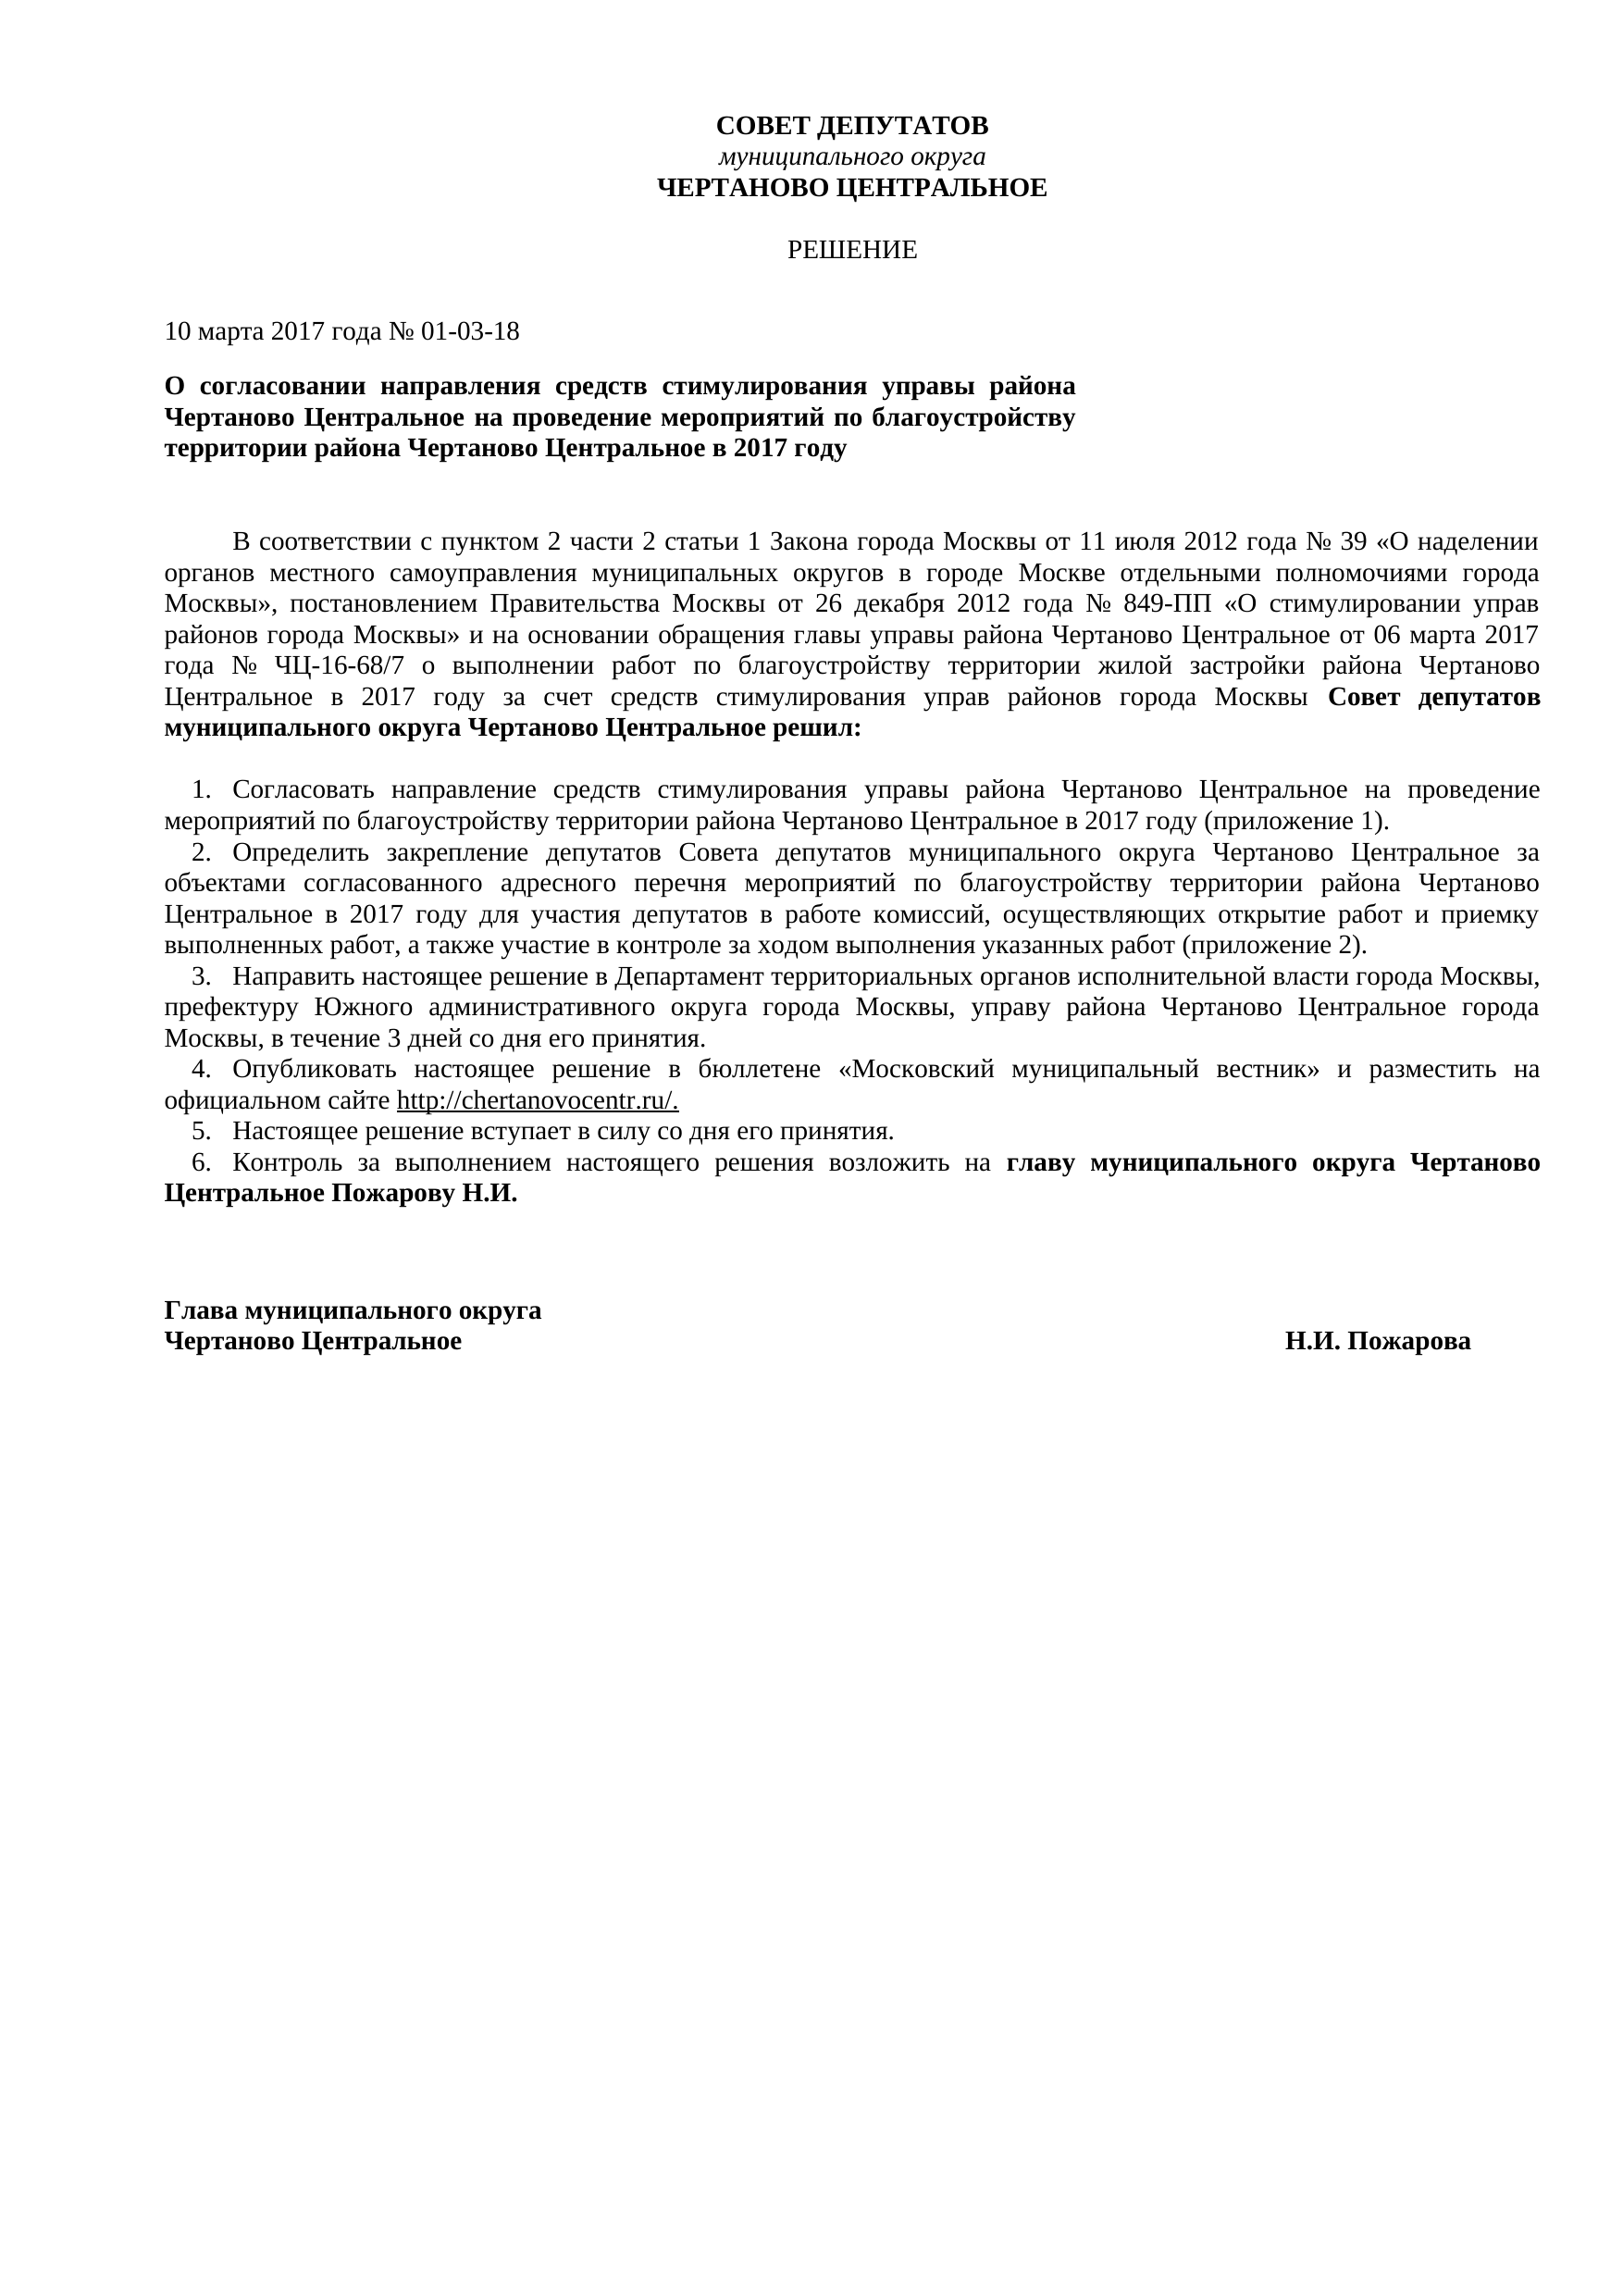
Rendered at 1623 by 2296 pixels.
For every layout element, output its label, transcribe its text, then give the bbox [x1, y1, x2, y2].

list Направить настоящее решение в Департамент территориальных органов исполнительной власти города Москвы, префектуру Южного административного округа города Москвы, управу района Чертаново Центральное города Москвы, в течение 3 дней со дня его принятия. [164, 960, 1541, 1052]
text Глава муниципального округа [164, 1294, 1541, 1325]
text ЧЕРТАНОВО ЦЕНТРАЛЬНОЕ [164, 171, 1542, 203]
list муниципального округа [164, 141, 1541, 171]
text РЕШЕНИЕ [164, 233, 1542, 265]
list СОВЕТ ДЕПУТАТОВ [164, 109, 1541, 141]
list Определить закрепление депутатов Совета депутатов муниципального округа Чертаново Центральное за объектами согласованного адресного перечня мероприятий по благоустройству территории района Чертаново Центральное в 2017 году для участия депутатов в работе комиссий, осуществляющих открытие работ и приемку выполненных работ, а также участие в контроле за ходом выполнения указанных работ (приложение 2). [164, 836, 1542, 960]
list Согласовать направление средств стимулирования управы района Чертаново Центральное на проведение мероприятий по благоустройству территории района Чертаново Центральное в 2017 году (приложение 1). [164, 774, 1542, 836]
list Настоящее решение вступает в силу со дня его принятия. [164, 1114, 1541, 1146]
list О согласовании направления средств стимулирования управы района Чертаново Центральное на проведение мероприятий по благоустройству территории района Чертаново Центральное в 2017 году [164, 369, 1076, 463]
text Чертаново Центральное Н.И. Пожарова [164, 1325, 1541, 1356]
text В соответствии с пунктом 2 части 2 статьи 1 Закона города Москвы от 11 июля 2012 года № 39 «О наделении органов местного самоуправления муниципальных округов в городе Москве отдельными полномочиями города Москвы», постановлением Правительства Москвы от 26 декабря 2012 года № 849-ПП «О стимулировании управ районов города Москвы» и на основании обращения главы управы района Чертаново Центральное от 06 марта 2017 года № ЧЦ-16-68/7 о выполнении работ по благоустройству территории жилой застройки района Чертаново Центральное в 2017 году за счет средств стимулирования управ районов города Москвы Совет депутатов муниципального округа Чертаново Центральное решил: [164, 525, 1541, 742]
list Опубликовать настоящее решение в бюллетене «Московский муниципальный вестник» и разместить на официальном сайте http://chertanovocentr.ru/. [164, 1052, 1541, 1114]
text 10 марта 2017 года № 01-03-18 [164, 315, 1541, 346]
list Контроль за выполнением настоящего решения возложить на главу муниципального округа Чертаново Центральное Пожарову Н.И. [164, 1146, 1541, 1208]
